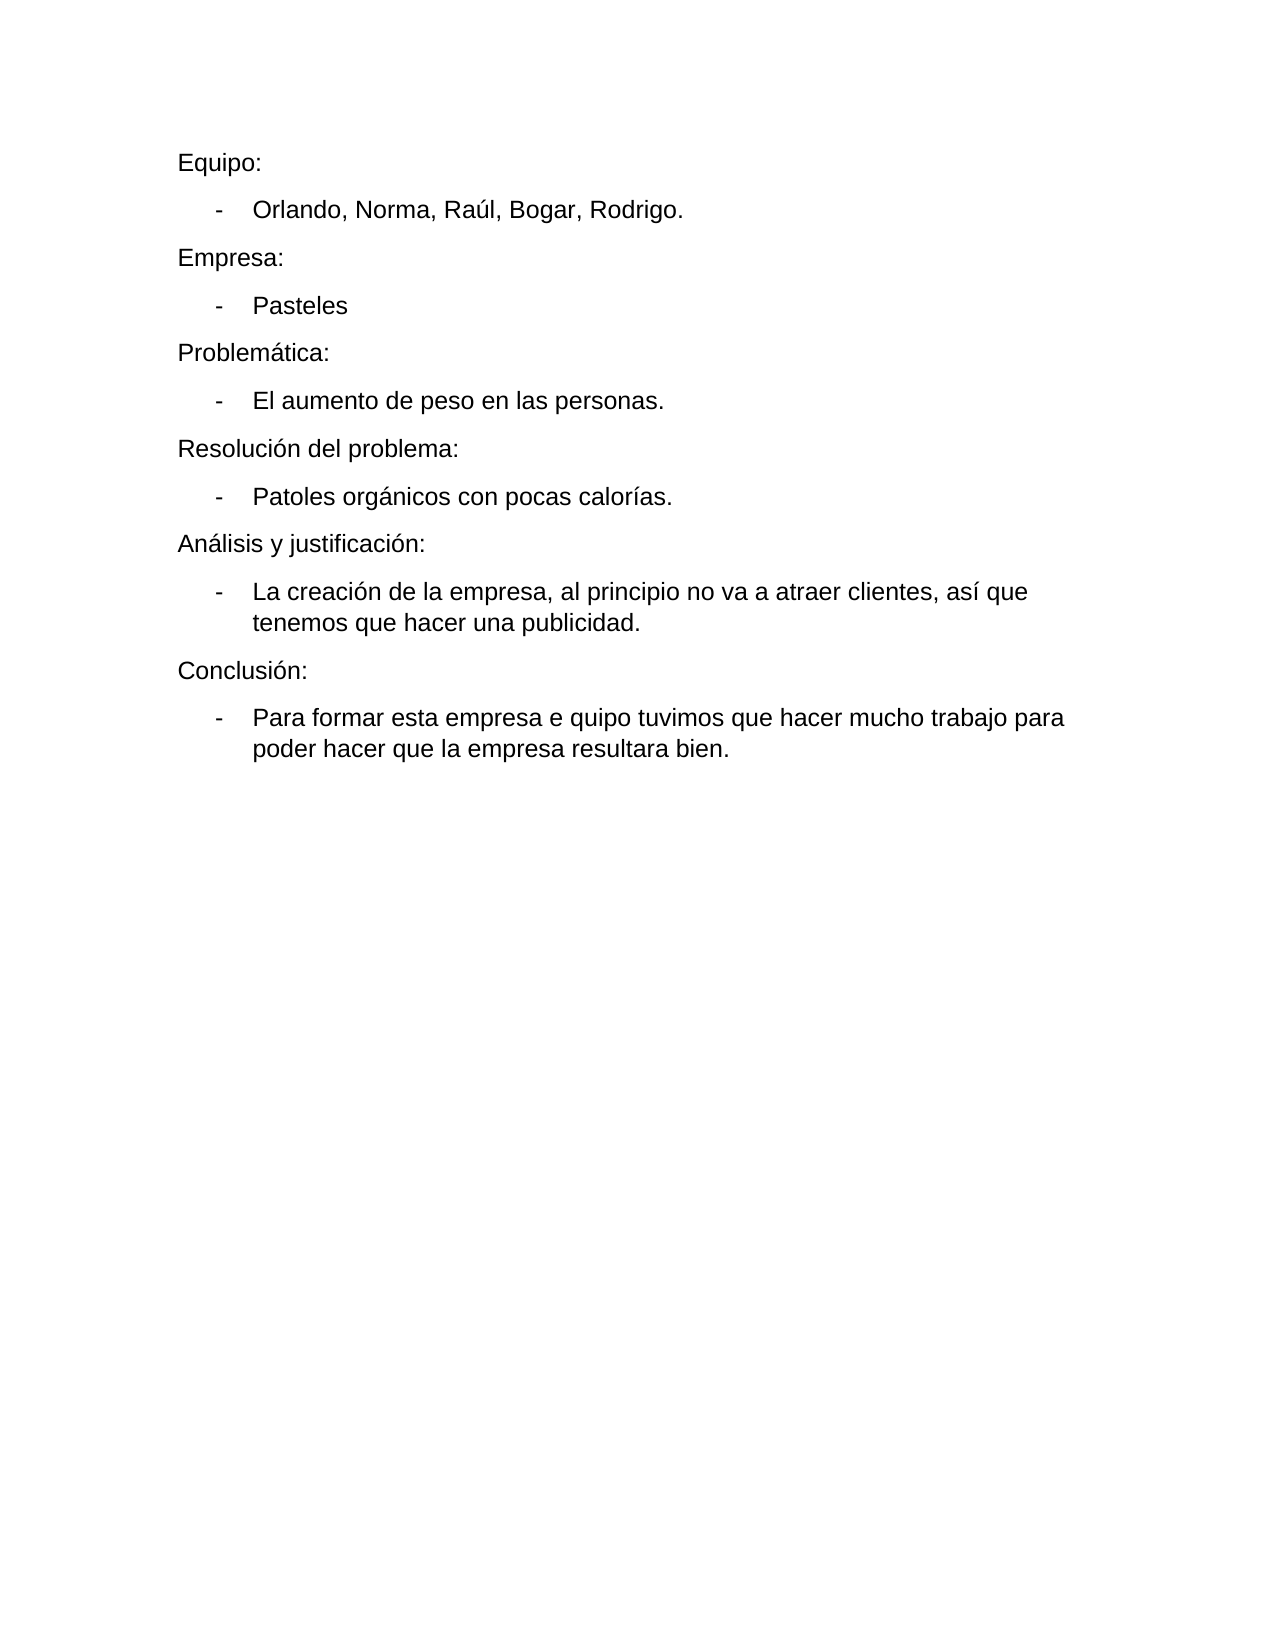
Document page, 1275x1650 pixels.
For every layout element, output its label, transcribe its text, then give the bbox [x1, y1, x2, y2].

list Pasteles [215, 291, 1098, 319]
list La creación de la empresa, al principio no va a atraer clientes, así que tenemos que hacer una publicidad. [215, 577, 1098, 637]
text Conclusión: [177, 656, 1098, 684]
list Patoles orgánicos con pocas calorías. [215, 482, 1098, 510]
text Equipo: [177, 148, 1098, 176]
list Orlando, Norma, Raúl, Bogar, Rodrigo. [215, 195, 1098, 224]
text Problemática: [177, 338, 1098, 367]
text Análisis y justificación: [177, 529, 1098, 558]
text Resolución del problema: [177, 434, 1098, 463]
list Para formar esta empresa e quipo tuvimos que hacer mucho trabajo para poder hacer que la empresa resultara bien. [215, 703, 1098, 763]
list El aumento de peso en las personas. [215, 386, 1098, 415]
text Empresa: [177, 243, 1098, 272]
